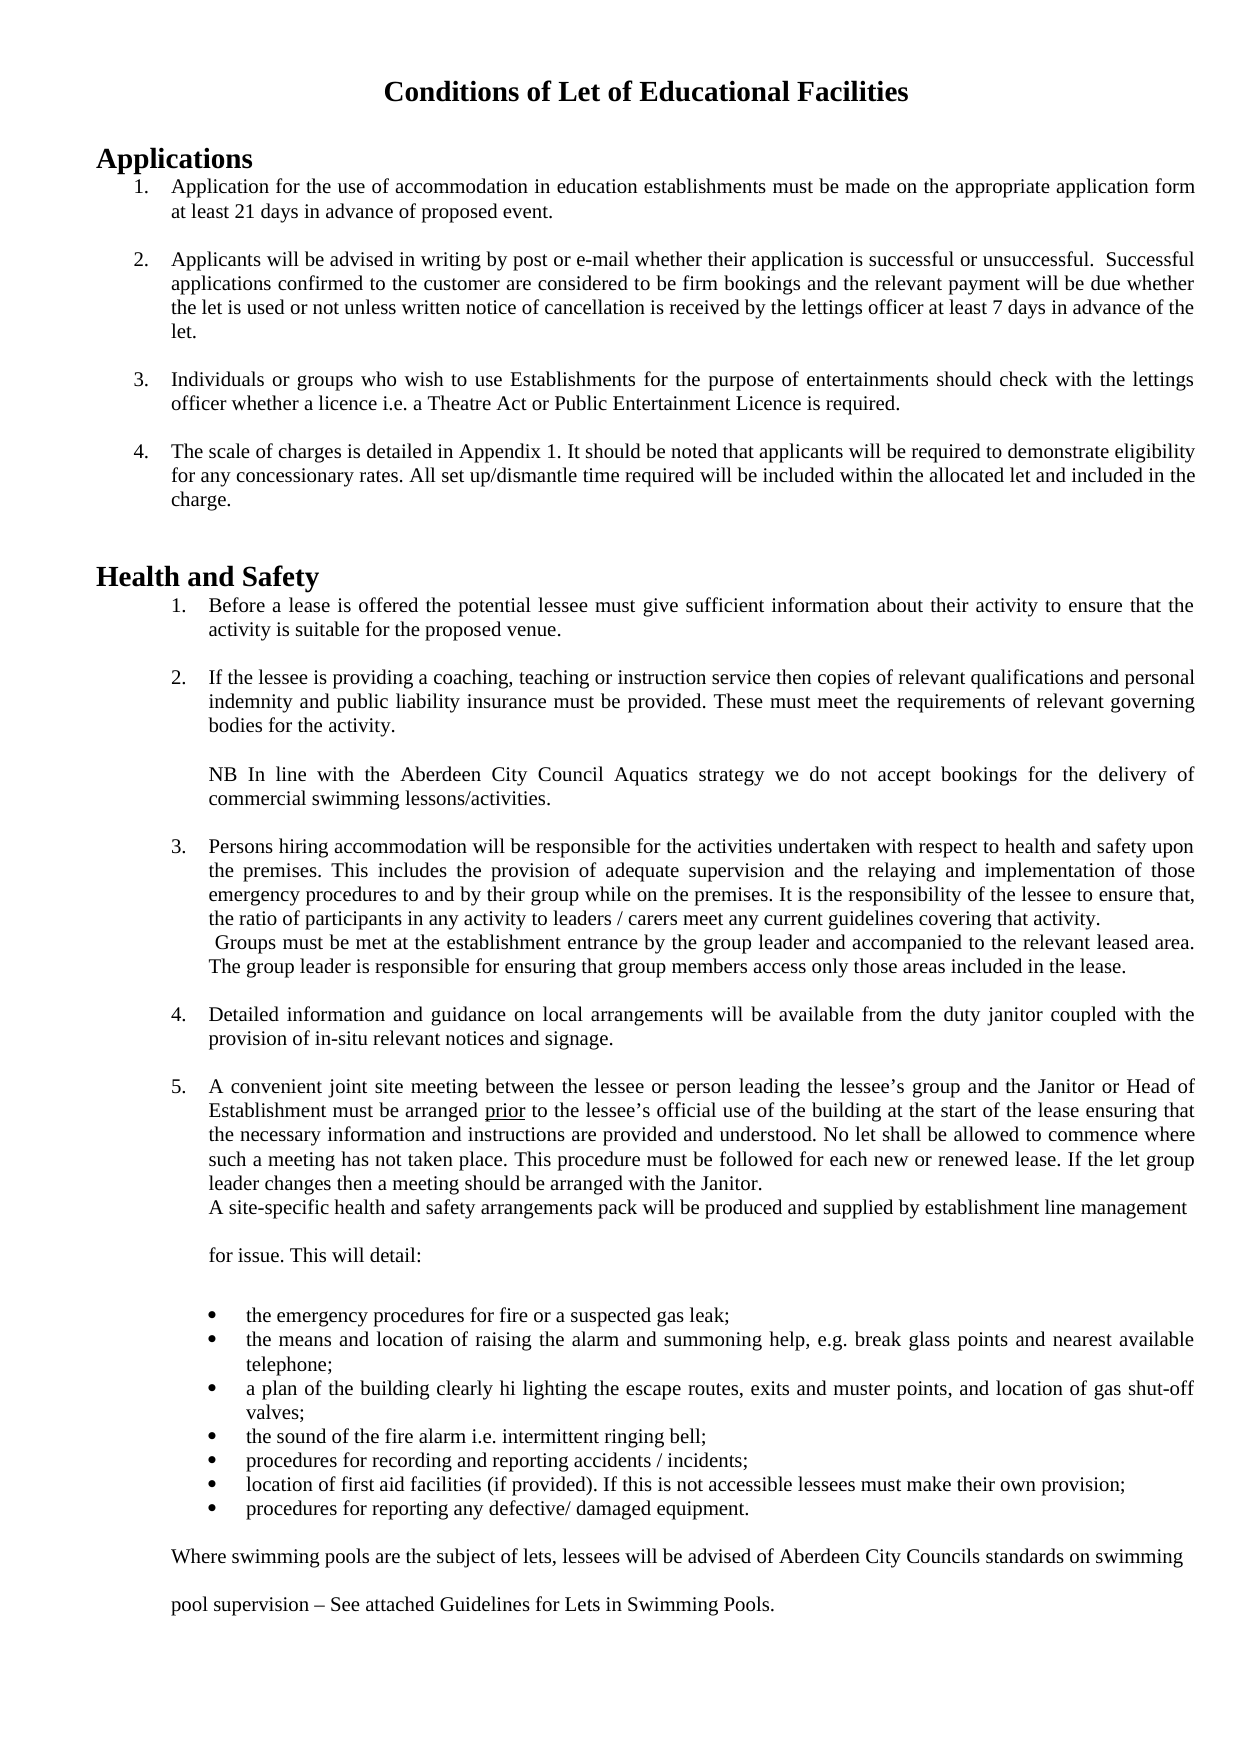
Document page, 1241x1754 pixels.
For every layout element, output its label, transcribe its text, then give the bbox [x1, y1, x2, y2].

text Conditions of Let of Educational Facilities [96, 74, 1196, 107]
list Application for the use of accommodation in education establishments must be made on the appropriate application form at least 21 days in advance of proposed event. [133, 174, 1196, 223]
list procedures for recording and reporting accidents / incidents; [208, 1448, 1196, 1472]
list procedures for reporting any defective/ damaged equipment. [208, 1496, 1196, 1520]
list the means and location of raising the alarm and summoning help, e.g. break glass points and nearest available telephone; [208, 1327, 1196, 1376]
list If the lessee is providing a coaching, teaching or instruction service then copies of relevant qualifications and personal indemnity and public liability insurance must be provided. These must meet the requirements of relevant governing bodies for the activity. [171, 665, 1196, 737]
text A site-specific health and safety arrangements pack will be produced and supplied by establishment line management for issue. This will detail: [208, 1194, 1196, 1267]
text Health and Safety [96, 559, 1196, 593]
text Groups must be met at the establishment entrance by the group leader and accompanied to the relevant leased area. The group leader is responsible for ensuring that group members access only those areas included in the lease. [208, 930, 1196, 978]
list a plan of the building clearly hi lighting the escape routes, exits and muster points, and location of gas shut-off valves; [208, 1376, 1196, 1424]
text Where swimming pools are the subject of lets, lessees will be advised of Aberdeen City Councils standards on swimming pool supervision – See attached Guidelines for Lets in Swimming Pools. [171, 1544, 1196, 1616]
list Individuals or groups who wish to use Establishments for the purpose of entertainments should check with the lettings officer whether a licence i.e. a Theatre Act or Public Entertainment Licence is required. [133, 367, 1196, 415]
list Persons hiring accommodation will be responsible for the activities undertaken with respect to health and safety upon the premises. This includes the provision of adequate supervision and the relaying and implementation of those emergency procedures to and by their group while on the premises. It is the responsibility of the lessee to ensure that, the ratio of participants in any activity to leaders / carers meet any current guidelines covering that activity. [171, 834, 1196, 930]
list location of first aid facilities (if provided). If this is not accessible lessees must make their own provision; [208, 1472, 1196, 1496]
text Applications [96, 141, 1196, 174]
text NB In line with the Aberdeen City Council Aquatics strategy we do not accept bookings for the delivery of commercial swimming lessons/activities. [208, 761, 1196, 809]
list Applicants will be advised in writing by post or e-mail whether their application is successful or unsuccessful. Successful applications confirmed to the customer are considered to be firm bookings and the relevant payment will be due whether the let is used or not unless written notice of cancellation is received by the lettings officer at least 7 days in advance of the let. [133, 247, 1196, 343]
list the sound of the fire alarm i.e. intermittent ringing bell; [208, 1424, 1196, 1448]
list A convenient joint site meeting between the lessee or person leading the lessee’s group and the Janitor or Head of Establishment must be arranged prior to the lessee’s official use of the building at the start of the lease ensuring that the necessary information and instructions are provided and understood. No let shall be allowed to commence where such a meeting has not taken place. This procedure must be followed for each new or renewed lease. If the let group leader changes then a meeting should be arranged with the Janitor. [171, 1074, 1196, 1194]
list The scale of charges is detailed in Appendix 1. It should be noted that applicants will be required to demonstrate eligibility for any concessionary rates. All set up/dismantle time required will be included within the allocated let and included in the charge. [133, 439, 1196, 511]
list the emergency procedures for fire or a suspected gas leak; [208, 1303, 1196, 1327]
list Before a lease is offered the potential lessee must give sufficient information about their activity to ensure that the activity is suitable for the proposed venue. [171, 593, 1196, 641]
list Detailed information and guidance on local arrangements will be available from the duty janitor coupled with the provision of in-situ relevant notices and signage. [171, 1002, 1196, 1050]
